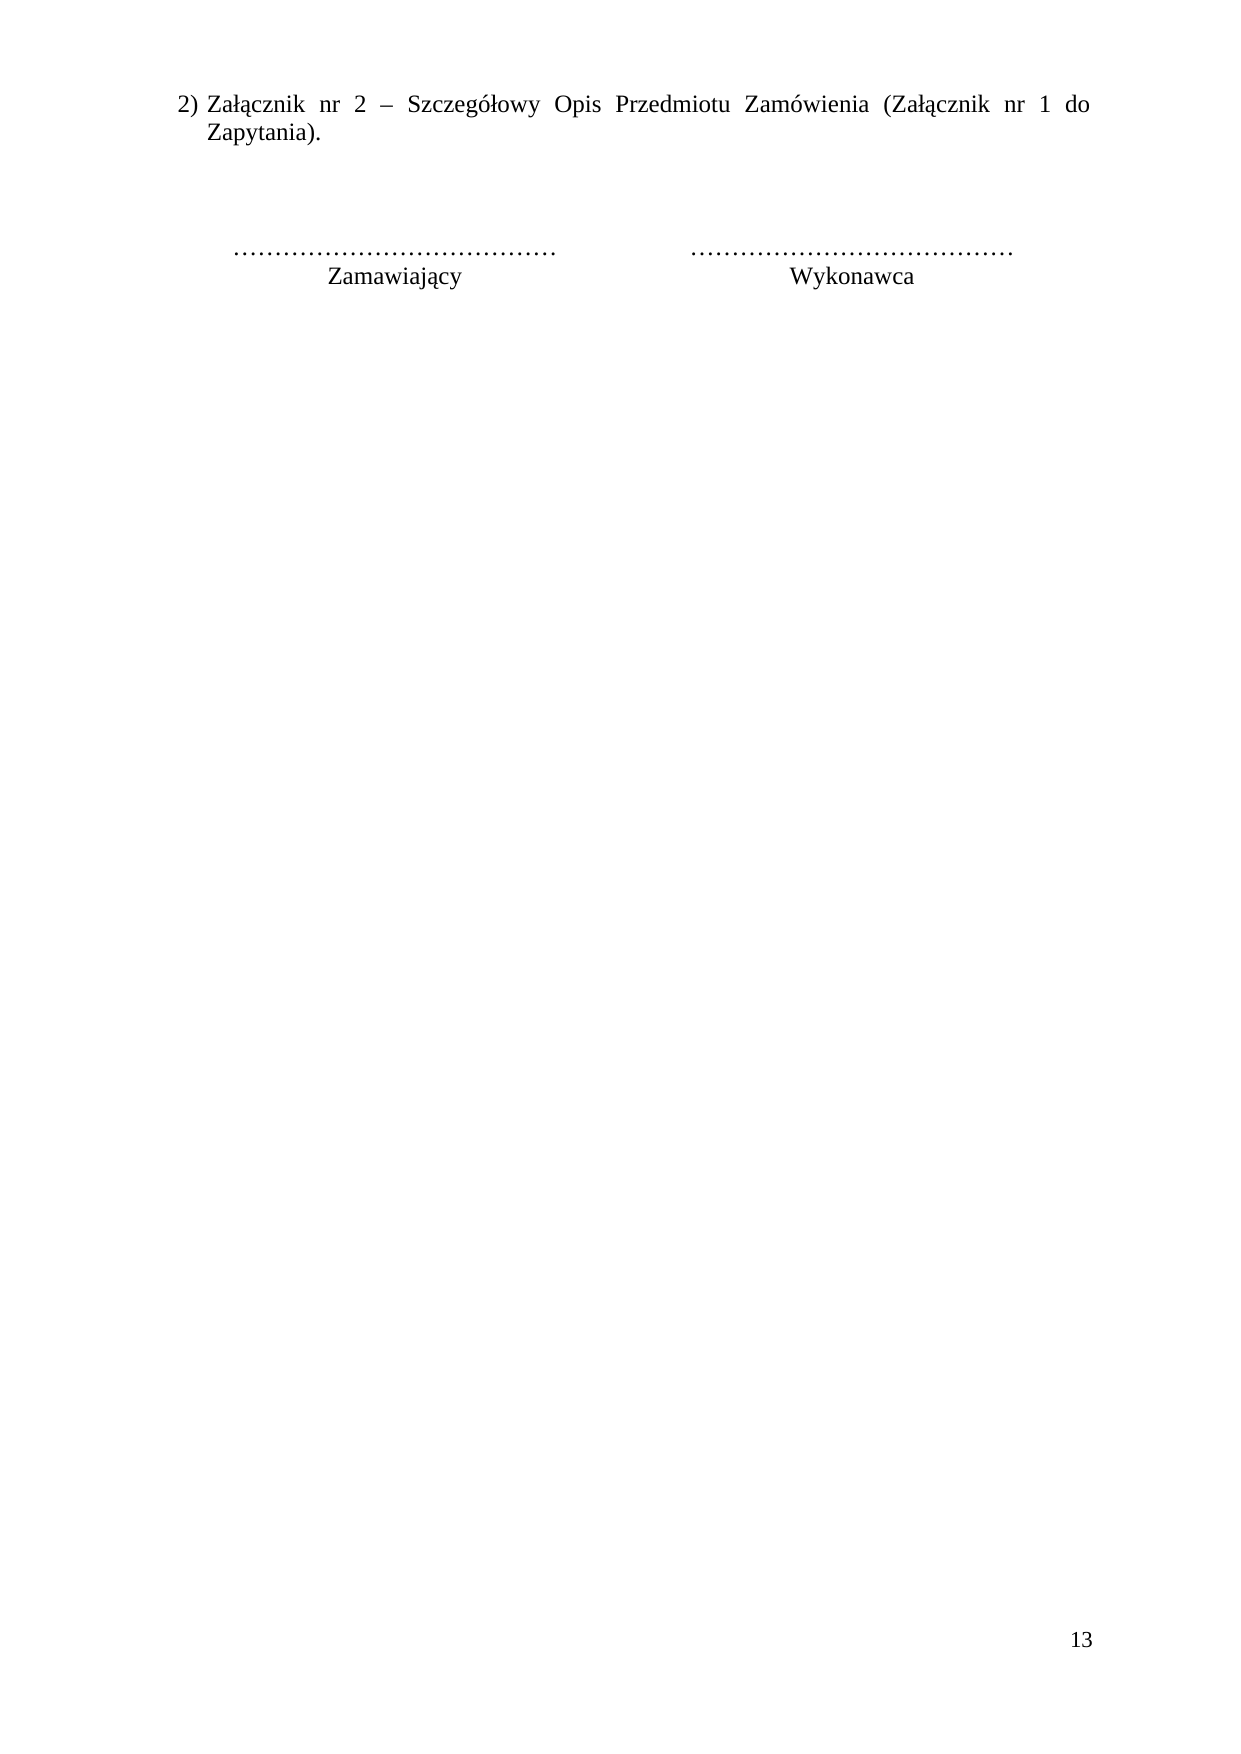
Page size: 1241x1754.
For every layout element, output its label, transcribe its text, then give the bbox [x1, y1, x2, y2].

table_cell Wykonawca [624, 261, 1081, 290]
table_header ………………………………… [624, 233, 1081, 261]
table_header ………………………………… [167, 233, 624, 261]
table_cell Zamawiający [167, 261, 624, 290]
list Załącznik nr 2 – Szczegółowy Opis Przedmiotu Zamówienia (Załącznik nr 1 do Zapytania). [177, 89, 1091, 146]
